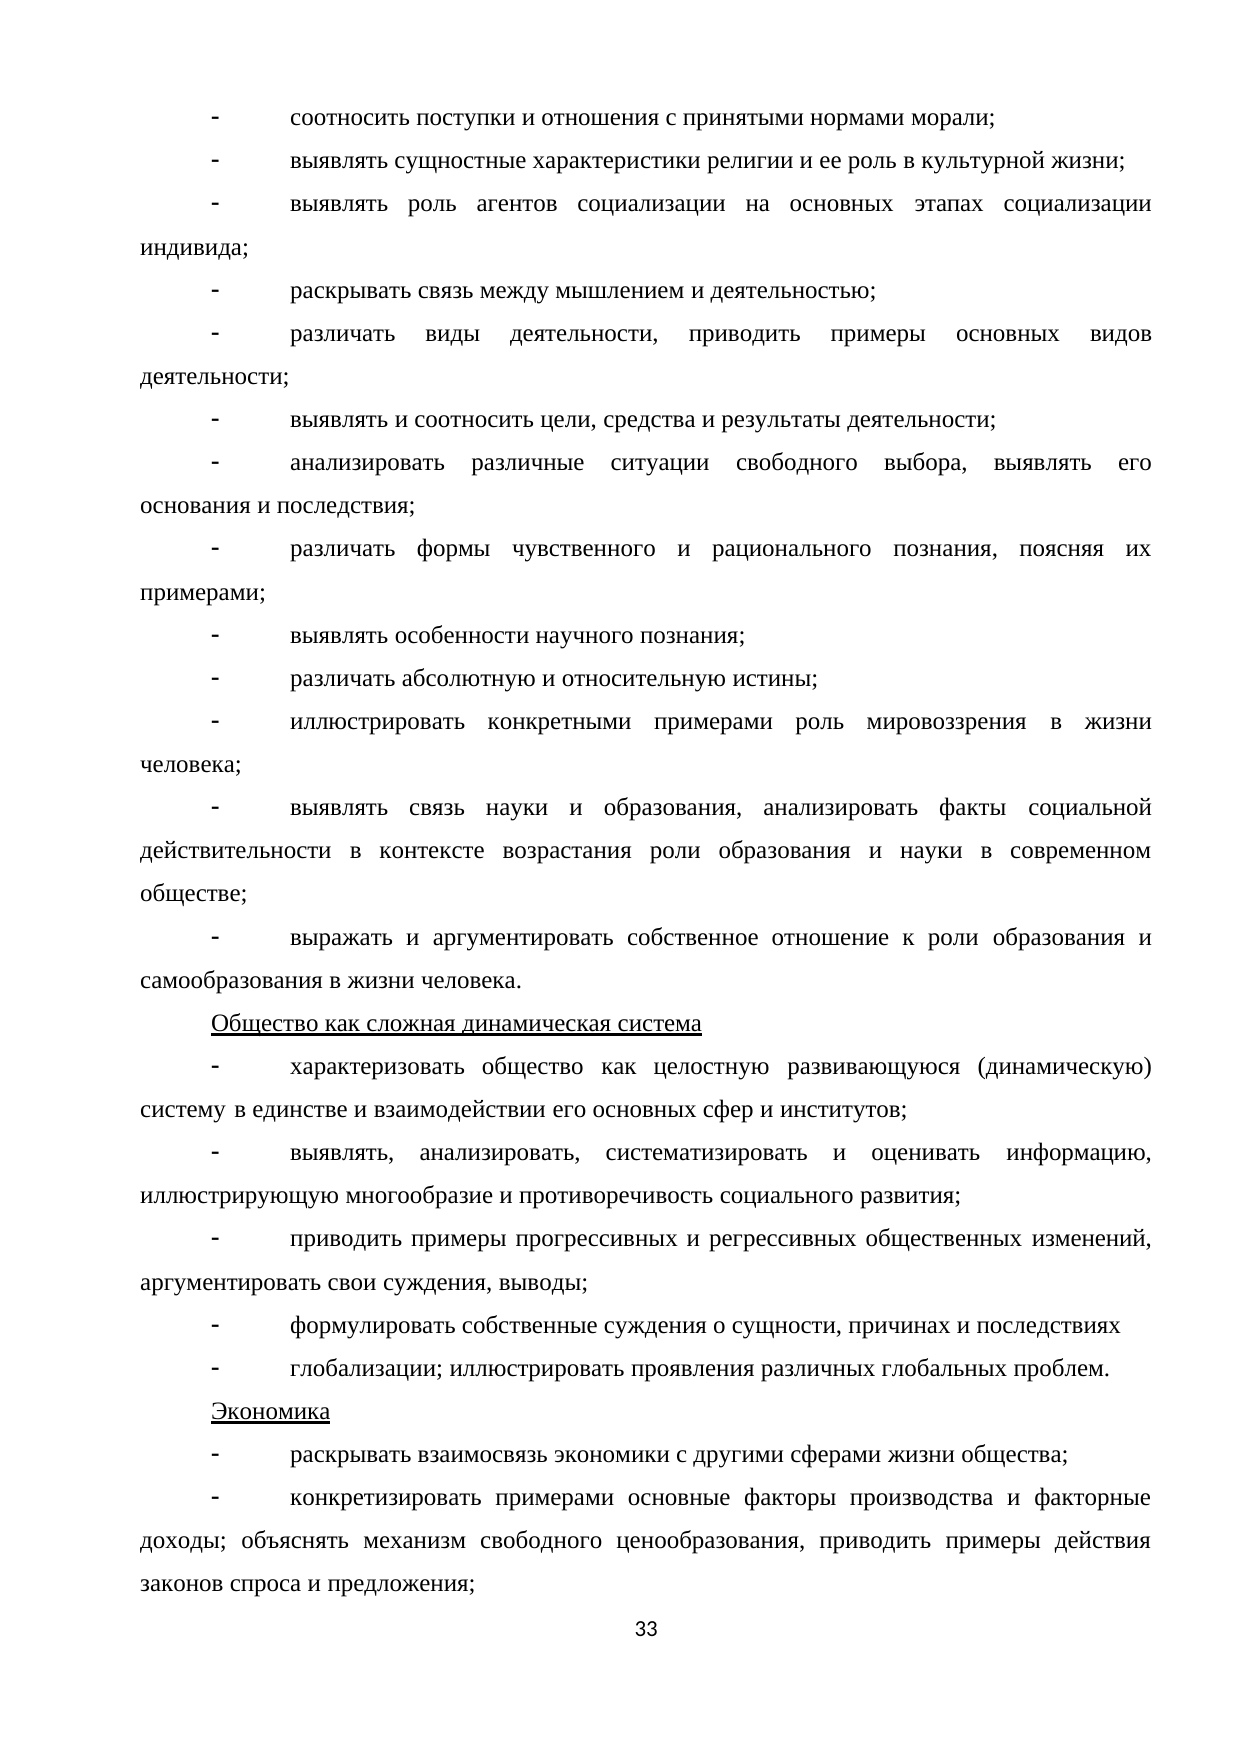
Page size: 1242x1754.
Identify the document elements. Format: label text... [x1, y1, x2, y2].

text различать виды деятельности, приводить примеры основных видов деятельности; [140, 318, 1152, 390]
text различать формы чувственного и рационального познания, поясняя их примерами; [140, 533, 1152, 605]
text приводить примеры прогрессивных и регрессивных общественных изменений, аргументировать свои суждения, выводы; [140, 1223, 1152, 1295]
text характеризовать общество как целостную развивающуюся (динамическую) систему в единстве и взаимодействии его основных сфер и институтов; [140, 1051, 1152, 1123]
text иллюстрировать конкретными примерами роль мировоззрения в жизни человека; [140, 706, 1152, 778]
text выявлять роль агентов социализации на основных этапах социализации индивида; [140, 188, 1152, 260]
text различать абсолютную и относительную истины; [140, 663, 1152, 692]
text Экономика [140, 1396, 1152, 1425]
text глобализации; иллюстрировать проявления различных глобальных проблем. [140, 1353, 1152, 1382]
text выявлять сущностные характеристики религии и ее роль в культурной жизни; [140, 145, 1152, 174]
text выражать и аргументировать собственное отношение к роли образования и самообразования в жизни человека. [140, 922, 1152, 993]
text конкретизировать примерами основные факторы производства и факторные доходы; объяснять механизм свободного ценообразования, приводить примеры действия законов спроса и предложения; [140, 1482, 1152, 1597]
text выявлять, анализировать, систематизировать и оценивать информацию, иллюстрирующую многообразие и противоречивость социального развития; [140, 1137, 1152, 1209]
text выявлять связь науки и образования, анализировать факты социальной действительности в контексте возрастания роли образования и науки в современном обществе; [140, 792, 1152, 907]
text формулировать собственные суждения о сущности, причинах и последствиях [140, 1310, 1152, 1338]
text соотносить поступки и отношения с принятыми нормами морали; [140, 102, 1152, 131]
text выявлять и соотносить цели, средства и результаты деятельности; [140, 404, 1152, 433]
text анализировать различные ситуации свободного выбора, выявлять его основания и последствия; [140, 447, 1152, 519]
text выявлять особенности научного познания; [140, 620, 1152, 648]
text раскрывать взаимосвязь экономики с другими сферами жизни общества; [140, 1439, 1152, 1468]
text Общество как сложная динамическая система [140, 1008, 1152, 1037]
text раскрывать связь между мышлением и деятельностью; [140, 275, 1152, 303]
